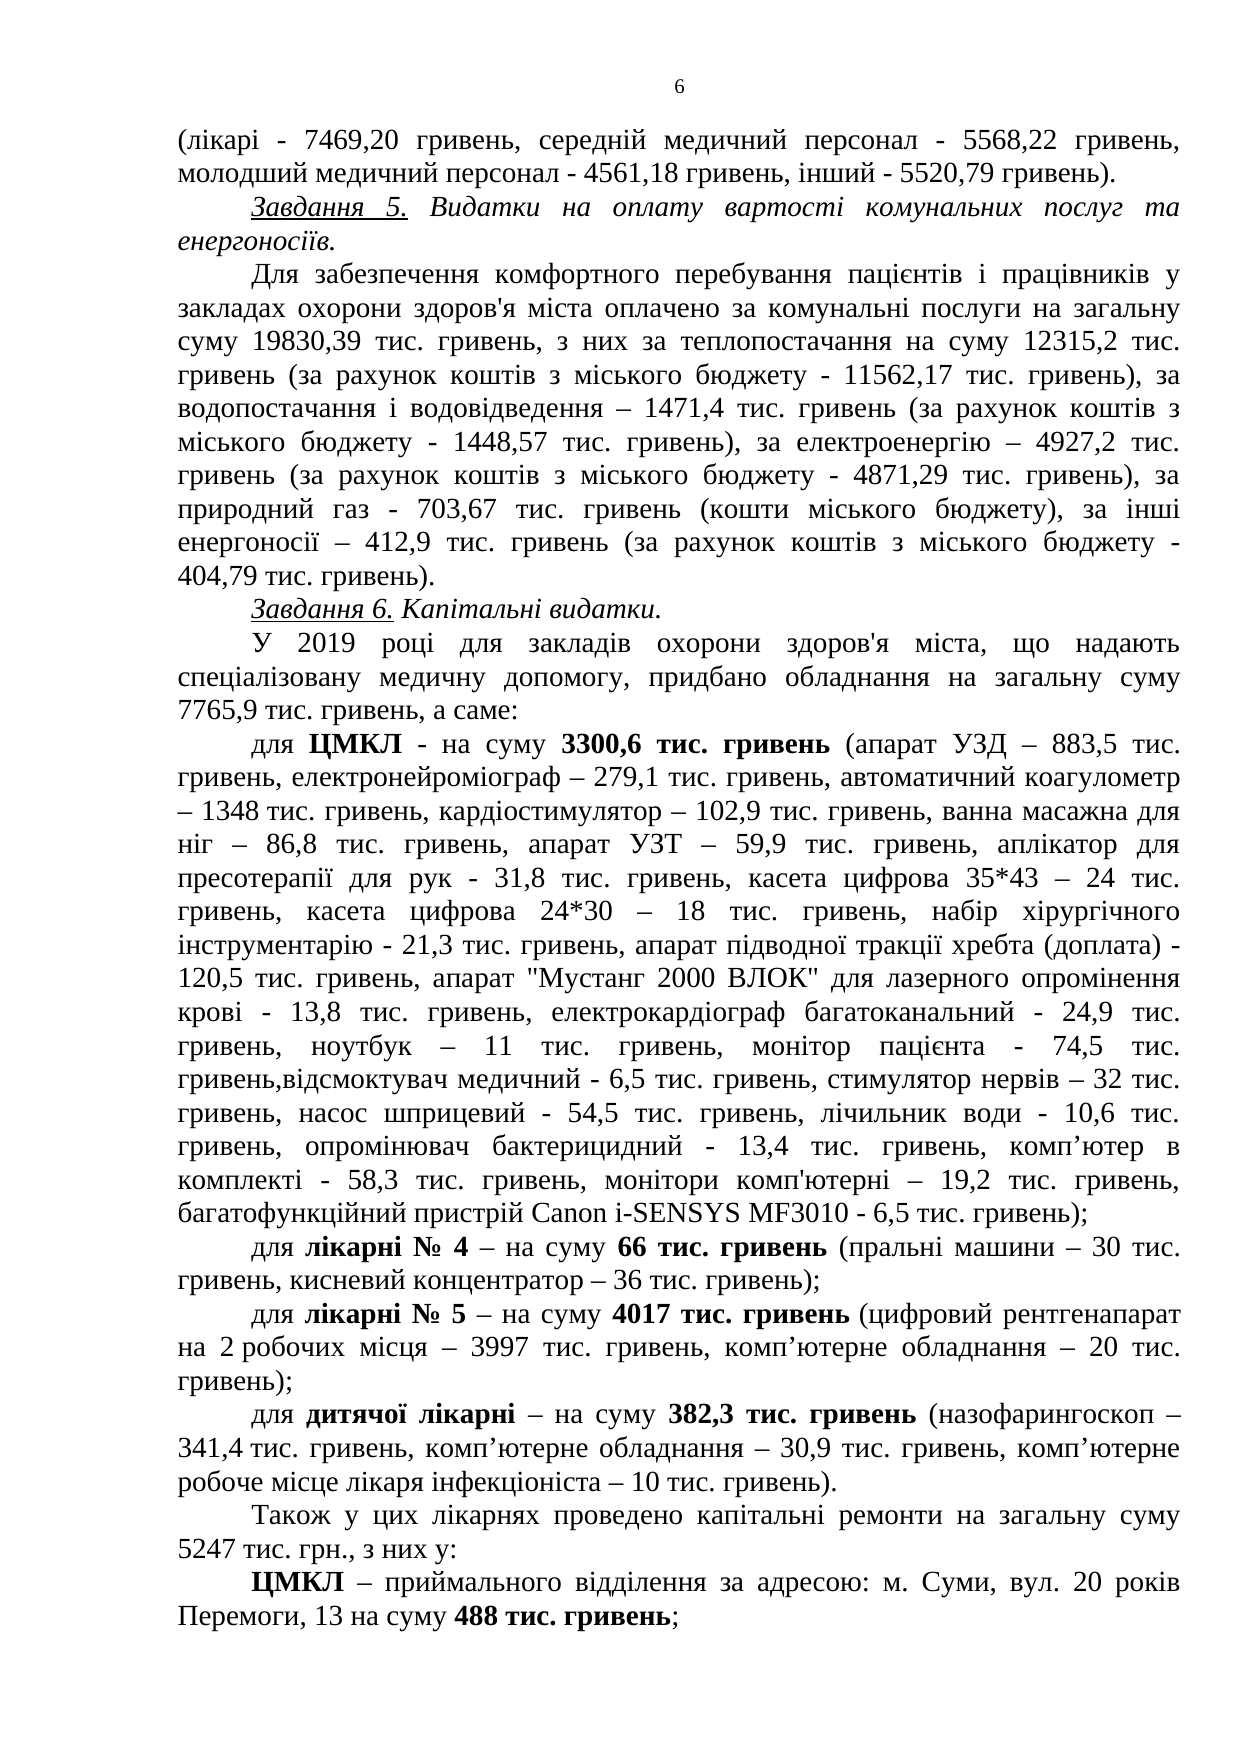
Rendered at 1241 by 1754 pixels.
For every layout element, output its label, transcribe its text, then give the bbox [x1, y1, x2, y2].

text для лікарні № 5 – на суму 4017 тис. гривень (цифровий рентгенапарат на 2 робочих місця – 3997 тис. гривень, комп’ютерне обладнання – 20 тис. гривень); [177, 1296, 1181, 1397]
text для лікарні № 4 – на суму 66 тис. гривень (пральні машини – 30 тис. гривень, кисневий концентратор – 36 тис. гривень); [177, 1229, 1181, 1296]
text для ЦМКЛ - на суму 3300,6 тис. гривень (апарат УЗД – 883,5 тис. гривень, електронейроміограф – 279,1 тис. гривень, автоматичний коагулометр – 1348 тис. гривень, кардіостимулятор – 102,9 тис. гривень, ванна масажна для ніг – 86,8 тис. гривень, апарат УЗТ – 59,9 тис. гривень, аплікатор для пресотерапії для рук - 31,8 тис. гривень, касета цифрова 35*43 – 24 тис. гривень, касета цифрова 24*30 – 18 тис. гривень, набір хірургічного інструментарію - 21,3 тис. гривень, апарат підводної тракції хребта (доплата) - 120,5 тис. гривень, апарат "Мустанг 2000 ВЛОК" для лазерного опромінення крові - 13,8 тис. гривень, електрокардіограф багатоканальний - 24,9 тис. гривень, ноутбук – 11 тис. гривень, монітор пацієнта - 74,5 тис. гривень,відсмоктувач медичний - 6,5 тис. гривень, стимулятор нервів – 32 тис. гривень, насос шприцевий - 54,5 тис. гривень, лічильник води - 10,6 тис. гривень, опромінювач бактерицидний - 13,4 тис. гривень, комп’ютер в комплекті - 58,3 тис. гривень, монітори комп'ютерні – 19,2 тис. гривень, багатофункційний пристрій Canon i-SENSYS MF3010 - 6,5 тис. гривень); [177, 726, 1181, 1229]
text Для забезпечення комфортного перебування пацієнтів і працівників у закладах охорони здоров'я міста оплачено за комунальні послуги на загальну суму 19830,39 тис. гривень, з них за теплопостачання на суму 12315,2 тис. гривень (за рахунок коштів з міського бюджету - 11562,17 тис. гривень), за водопостачання і водовідведення – 1471,4 тис. гривень (за рахунок коштів з міського бюджету - 1448,57 тис. гривень), за електроенергію – 4927,2 тис. гривень (за рахунок коштів з міського бюджету - 4871,29 тис. гривень), за природний газ - 703,67 тис. гривень (кошти міського бюджету), за інші енергоносії – 412,9 тис. гривень (за рахунок коштів з міського бюджету - 404,79 тис. гривень). [177, 256, 1181, 592]
text Також у цих лікарнях проведено капітальні ремонти на загальну суму 5247 тис. грн., з них у: [177, 1497, 1181, 1564]
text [177, 122, 1181, 189]
text Завдання 5. Видатки на оплату вартості комунальних послуг та енергоносіїв. [177, 189, 1181, 256]
text ЦМКЛ – приймального відділення за адресою: м. Суми, вул. 20 років Перемоги, 13 на суму 488 тис. гривень; [177, 1564, 1181, 1631]
text У 2019 році для закладів охорони здоров'я міста, що надають спеціалізовану медичну допомогу, придбано обладнання на загальну суму 7765,9 тис. гривень, а саме: [177, 625, 1181, 726]
text для дитячої лікарні – на суму 382,3 тис. гривень (назофарингоскоп – 341,4 тис. гривень, комп’ютерне обладнання – 30,9 тис. гривень, комп’ютерне робоче місце лікаря інфекціоніста – 10 тис. гривень). [177, 1397, 1181, 1497]
text Завдання 6. Капітальні видатки. [177, 592, 1181, 625]
